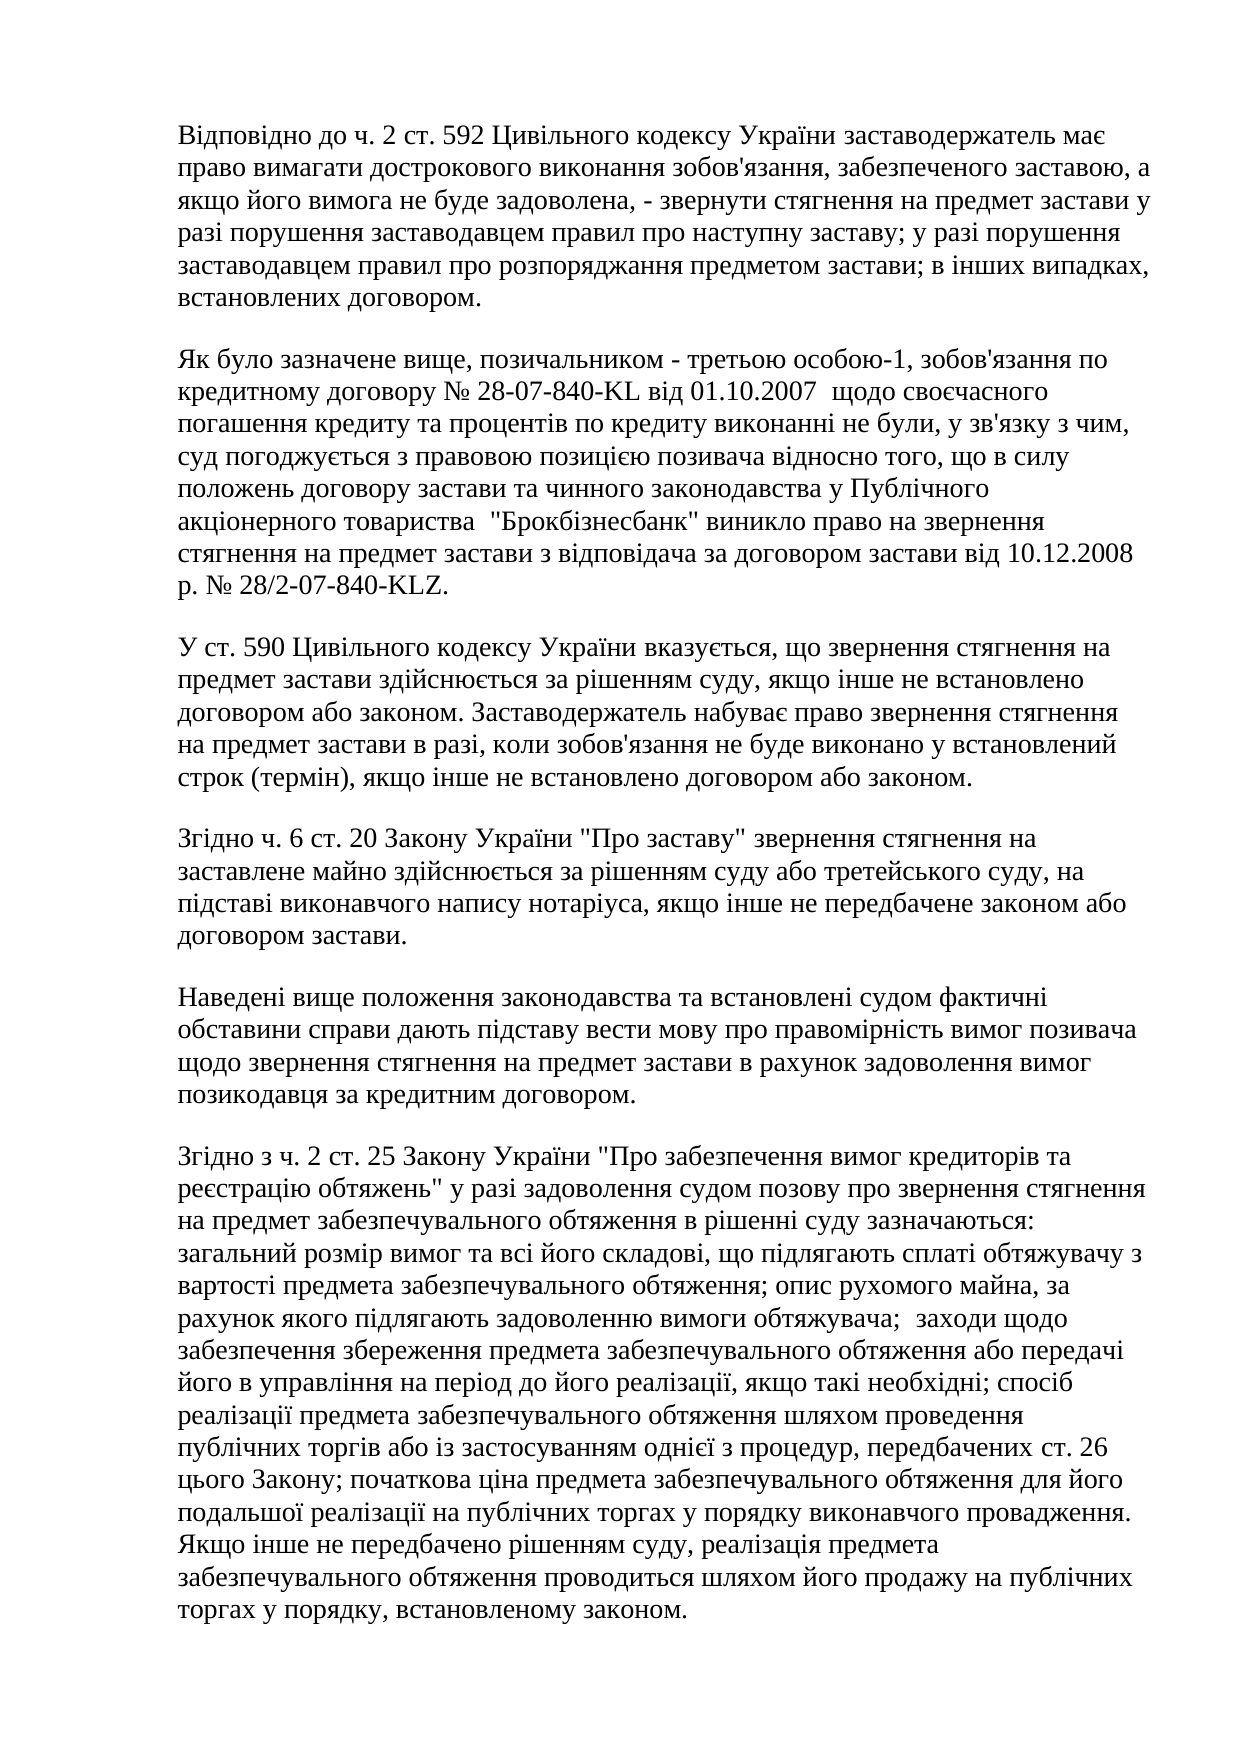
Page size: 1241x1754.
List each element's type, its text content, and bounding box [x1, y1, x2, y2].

text Згідно з ч. 2 ст. 25 Закону України "Про забезпечення вимог кредиторів та реєстрацію обтяжень" у разі задоволення судом позову про звернення стягнення на предмет забезпечувального обтяження в рішенні суду зазначаються: загальний розмір вимог та всі його складові, що підлягають сплаті обтяжувачу з вартості предмета забезпечувального обтяження; опис рухомого майна, за рахунок якого підлягають задоволенню вимоги обтяжувача; заходи щодо забезпечення збереження предмета забезпечувального обтяження або передачі його в управління на період до його реалізації, якщо такі необхідні; спосіб реалізації предмета забезпечувального обтяження шляхом проведення публічних торгів або із застосуванням однієї з процедур, передбачених ст. 26 цього Закону; початкова ціна предмета забезпечувального обтяження для його подальшої реалізації на публічних торгах у порядку виконавчого провадження. Якщо інше не передбачено рішенням суду, реалізація предмета забезпечувального обтяження проводиться шляхом його продажу на публічних торгах у порядку, встановленому законом. [177, 1139, 1152, 1624]
text Відповідно до ч. 2 ст. 592 Цивільного кодексу України заставодержатель має право вимагати дострокового виконання зобов'язання, забезпеченого заставою, а якщо його вимога не буде задоволена, - звернути стягнення на предмет застави у разі порушення заставодавцем правил про наступну заставу; у разі порушення заставодавцем правил про розпоряджання предметом застави; в інших випадках, встановлених договором. [177, 118, 1152, 312]
text Як було зазначене вище, позичальником - третьою особою-1, зобов'язання по кредитному договору № 28-07-840-KL від 01.10.2007 щодо своєчасного погашення кредиту та процентів по кредиту виконанні не були, у зв'язку з чим, суд погоджується з правовою позицією позивача відносно того, що в силу положень договору застави та чинного законодавства у Публічного акціонерного товариства "Брокбізнесбанк" виникло право на звернення стягнення на предмет застави з відповідача за договором застави від 10.12.2008 р. № 28/2-07-840-KLZ. [177, 342, 1152, 601]
text Згідно ч. 6 ст. 20 Закону України "Про заставу" звернення стягнення на заставлене майно здійснюється за рішенням суду або третейського суду, на підставі виконавчого напису нотаріуса, якщо інше не передбачене законом або договором застави. [177, 821, 1152, 951]
text У ст. 590 Цивільного кодексу України вказується, що звернення стягнення на предмет застави здійснюється за рішенням суду, якщо інше не встановлено договором або законом. Заставодержатель набуває право звернення стягнення на предмет застави в разі, коли зобов'язання не буде виконано у встановлений строк (термін), якщо інше не встановлено договором або законом. [177, 630, 1152, 792]
text Наведені вище положення законодавства та встановлені судом фактичні обставини справи дають підставу вести мову про правомірність вимог позивача щодо звернення стягнення на предмет застави в рахунок задоволення вимог позикодавця за кредитним договором. [177, 980, 1152, 1109]
